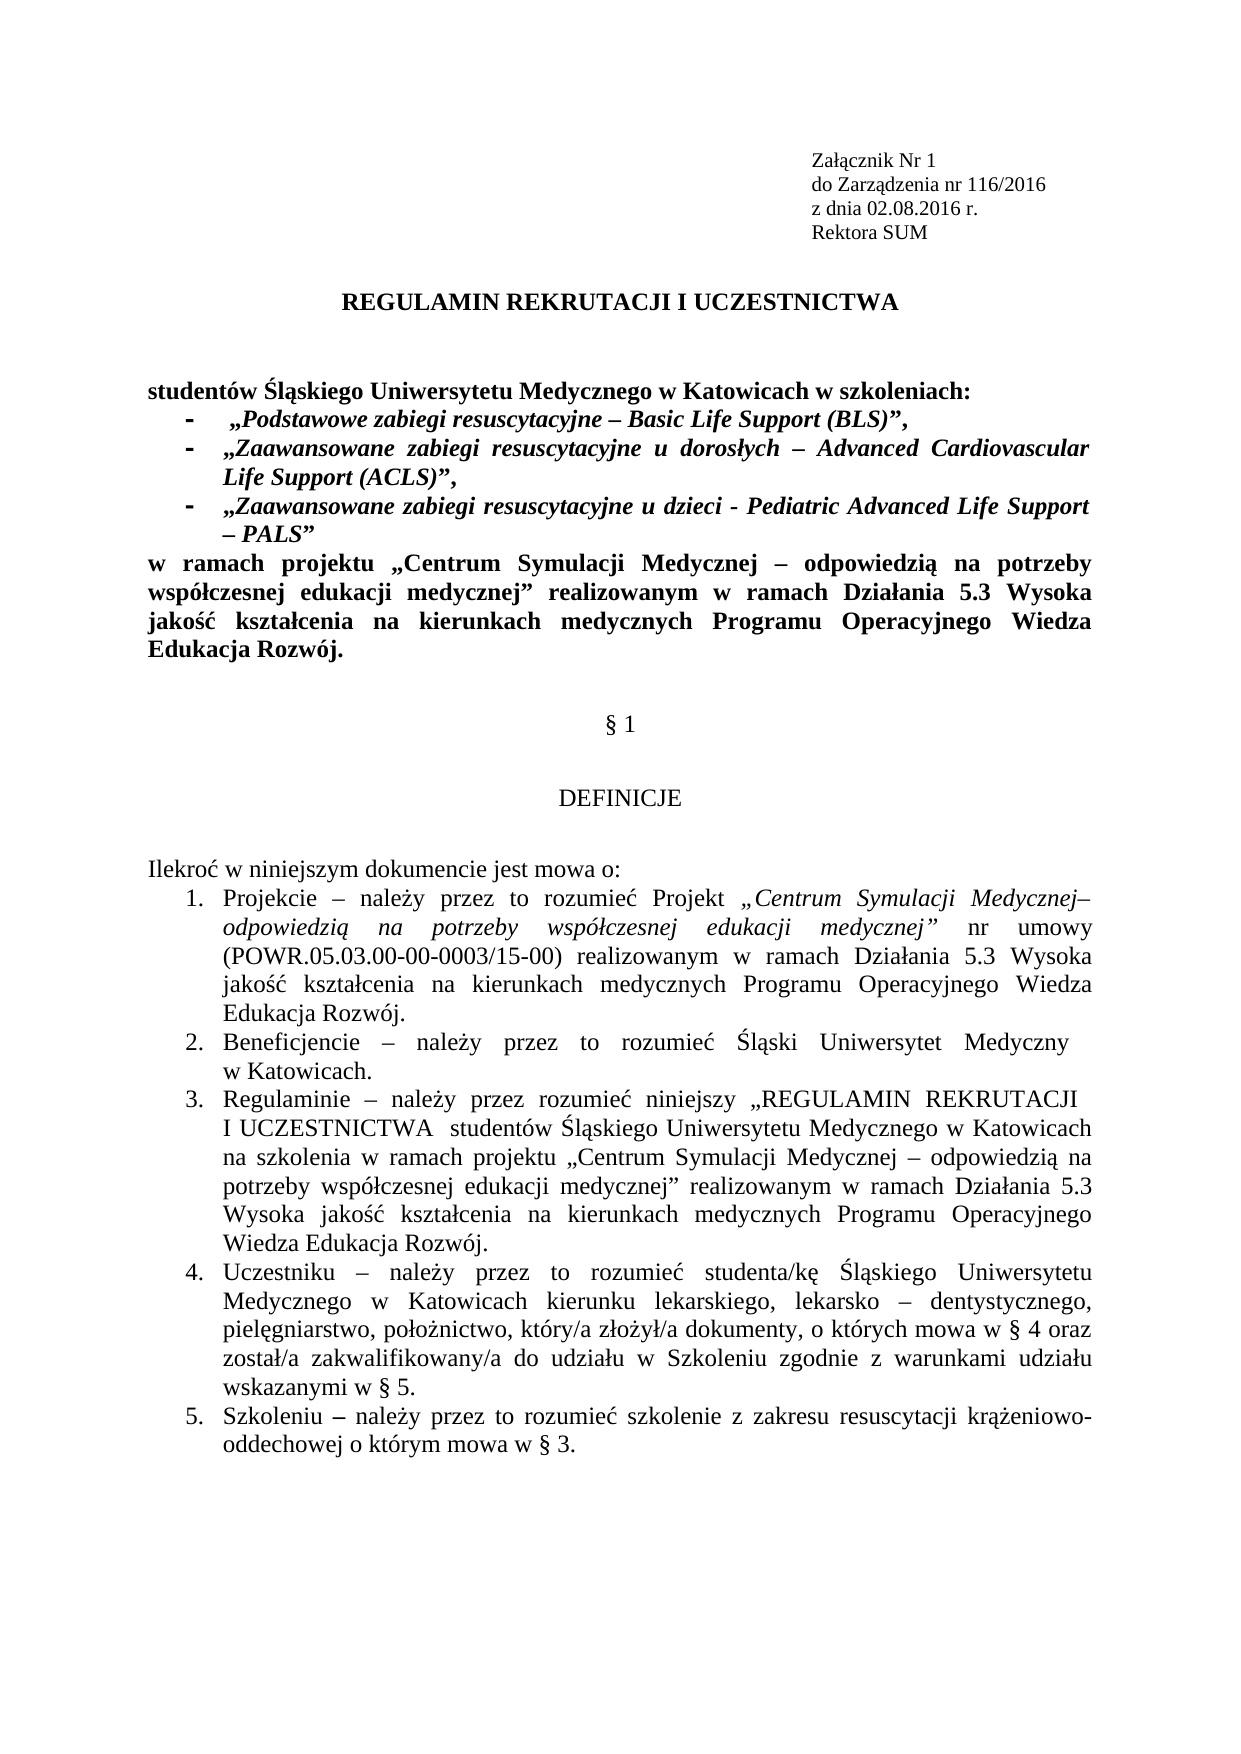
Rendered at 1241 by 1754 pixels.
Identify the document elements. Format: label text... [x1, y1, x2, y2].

list „Zaawansowane zabiegi resuscytacyjne u dzieci - Pediatric Advanced Life Support – PALS” [185, 491, 1093, 548]
text REGULAMIN REKRUTACJI I UCZESTNICTWA [148, 287, 1093, 316]
text studentów Śląskiego Uniwersytetu Medycznego w Katowicach w szkoleniach: [148, 376, 1093, 404]
list „Zaawansowane zabiegi resuscytacyjne u dorosłych – Advanced Cardiovascular Life Support (ACLS)”, [185, 433, 1093, 491]
text DEFINICJE [148, 783, 1093, 811]
list Uczestniku – należy przez to rozumieć studenta/kę Śląskiego Uniwersytetu Medycznego w Katowicach kierunku lekarskiego, lekarsko – dentystycznego, pielęgniarstwo, położnictwo, który/a złożył/a dokumenty, o których mowa w § 4 oraz został/a zakwalifikowany/a do udziału w Szkoleniu zgodnie z warunkami udziału wskazanymi w § 5. [185, 1257, 1093, 1401]
list Regulaminie – należy przez rozumieć niniejszy „REGULAMIN REKRUTACJI I UCZESTNICTWA studentów Śląskiego Uniwersytetu Medycznego w Katowicach na szkolenia w ramach projektu „Centrum Symulacji Medycznej – odpowiedzią na potrzeby współczesnej edukacji medycznej” realizowanym w ramach Działania 5.3 Wysoka jakość kształcenia na kierunkach medycznych Programu Operacyjnego Wiedza Edukacja Rozwój. [185, 1084, 1093, 1257]
text § 1 [148, 709, 1093, 738]
list Projekcie – należy przez to rozumieć Projekt „Centrum Symulacji Medycznej– odpowiedzią na potrzeby współczesnej edukacji medycznej” nr umowy (POWR.05.03.00-00-0003/15-00) realizowanym w ramach Działania 5.3 Wysoka jakość kształcenia na kierunkach medycznych Programu Operacyjnego Wiedza Edukacja Rozwój. [185, 883, 1093, 1027]
text Załącznik Nr 1 [738, 148, 1093, 172]
text Rektora SUM [811, 220, 1093, 244]
text w ramach projektu „Centrum Symulacji Medycznej – odpowiedzią na potrzeby współczesnej edukacji medycznej” realizowanym w ramach Działania 5.3 Wysoka jakość kształcenia na kierunkach medycznych Programu Operacyjnego Wiedza Edukacja Rozwój. [148, 548, 1093, 663]
list Szkoleniu – należy przez to rozumieć szkolenie z zakresu resuscytacji krążeniowo-oddechowej o którym mowa w § 3. [185, 1401, 1093, 1458]
list Beneficjencie – należy przez to rozumieć Śląski Uniwersytet Medyczny w Katowicach. [185, 1027, 1093, 1084]
text Ilekroć w niniejszym dokumencie jest mowa o: [148, 854, 1093, 883]
text do Zarządzenia nr 116/2016 [811, 172, 1093, 196]
list „Podstawowe zabiegi resuscytacyjne – Basic Life Support (BLS)”, [185, 404, 1093, 433]
text z dnia 02.08.2016 r. [811, 196, 1093, 220]
